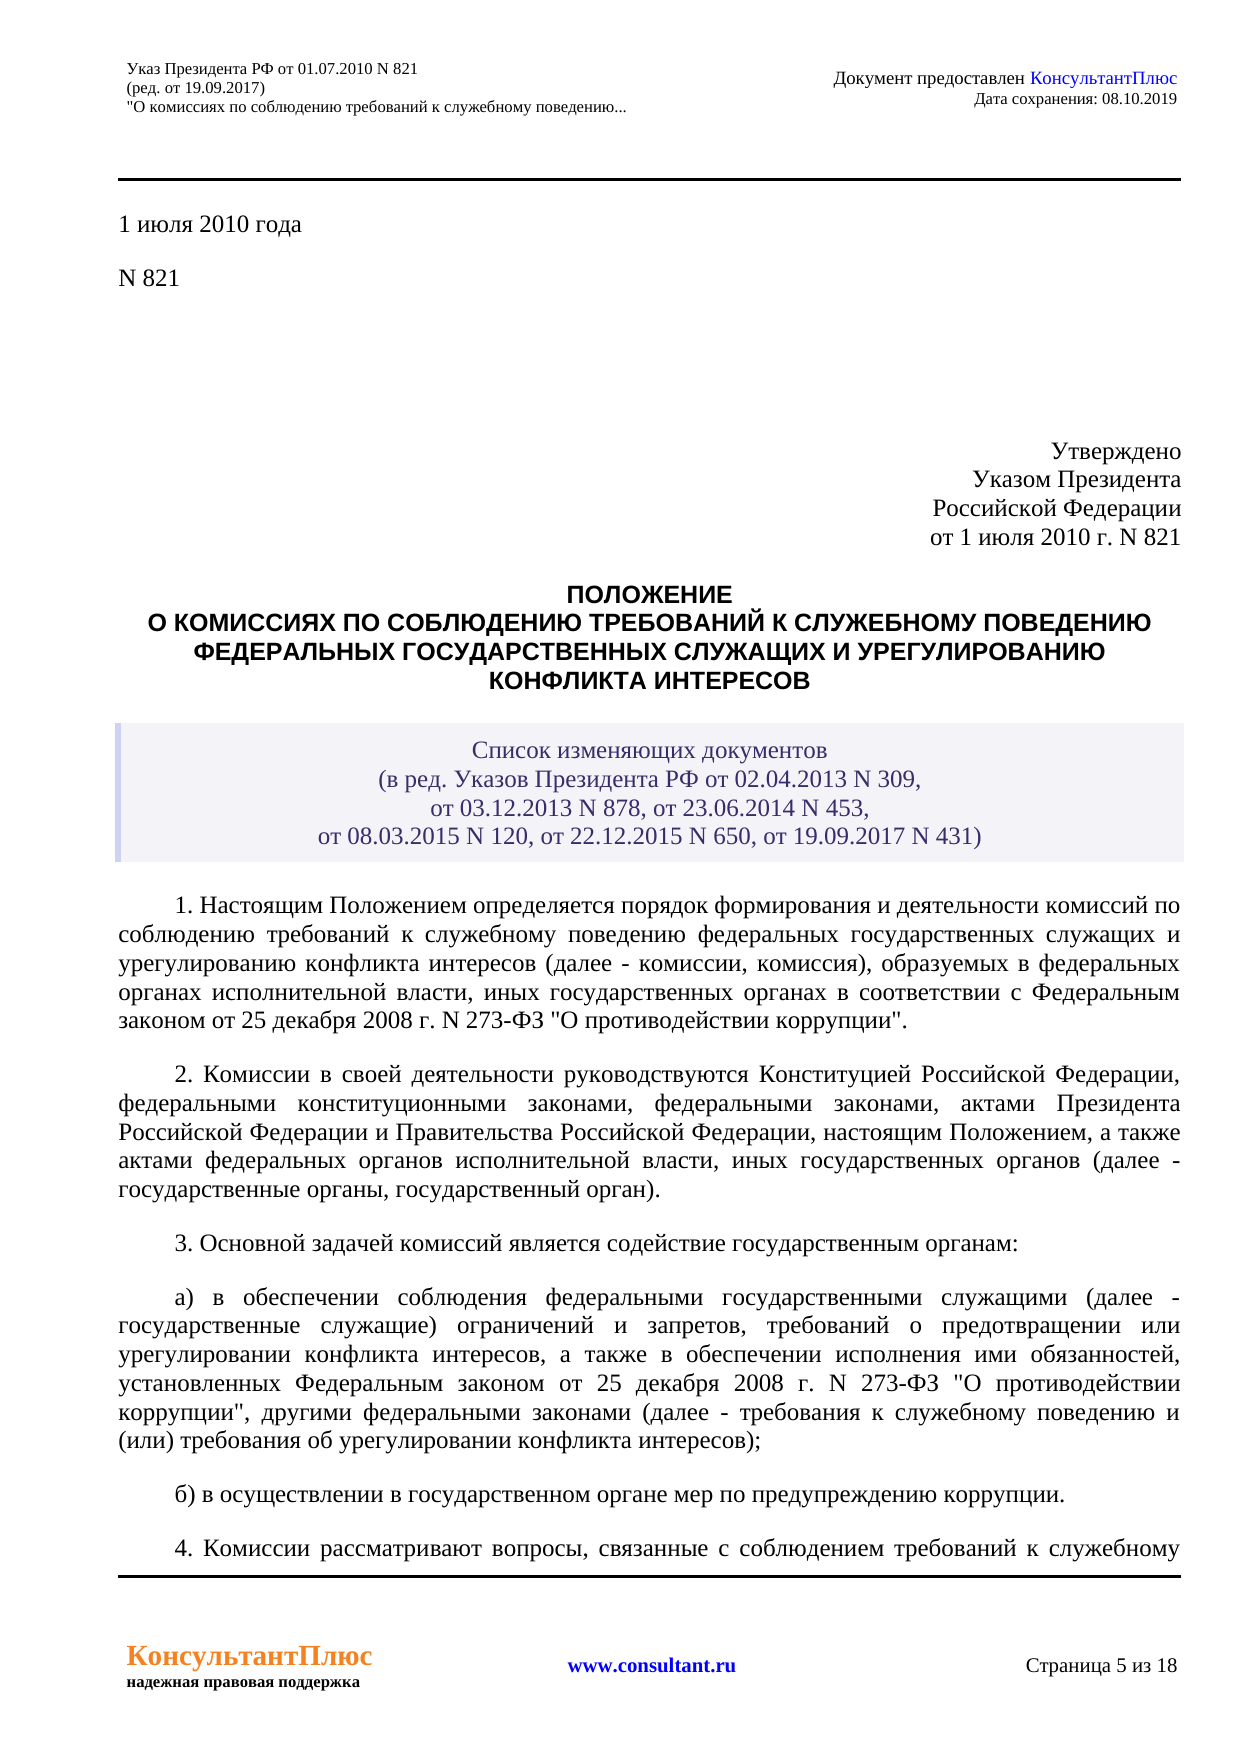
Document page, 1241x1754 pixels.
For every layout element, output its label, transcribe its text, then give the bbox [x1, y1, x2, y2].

text б) в осуществлении в государственном органе мер по предупреждению коррупции. [118, 1479, 1181, 1508]
title ПОЛОЖЕНИЕ [118, 579, 1181, 608]
text от 1 июля 2010 г. N 821 [118, 522, 1181, 551]
table_header Список изменяющих документов (в ред. Указов Президента РФ от 02.04.2013 N 309, от 03.12.2013 N 878, от 23.06.2014 N 453, от 08.03.2015 N 120, от 22.12.2015 N 650, от 19.09.2017 N 431) [121, 723, 1178, 862]
text Утверждено [118, 436, 1181, 464]
text N 821 [118, 263, 1181, 292]
text 3. Основной задачей комиссий является содействие государственным органам: [118, 1228, 1181, 1257]
text Указом Президента [118, 464, 1181, 493]
title О КОМИССИЯХ ПО СОБЛЮДЕНИЮ ТРЕБОВАНИЙ К СЛУЖЕБНОМУ ПОВЕДЕНИЮ [118, 608, 1181, 637]
text Российской Федерации [118, 493, 1181, 522]
text 1 июля 2010 года [118, 209, 1181, 238]
text а) в обеспечении соблюдения федеральными государственными служащими (далее - государственные служащие) ограничений и запретов, требований о предотвращении или урегулировании конфликта интересов, а также в обеспечении исполнения ими обязанностей, установленных Федеральным законом от 25 декабря 2008 г. N 273-ФЗ "О противодействии коррупции", другими федеральными законами (далее - требования к служебному поведению и (или) требования об урегулировании конфликта интересов); [118, 1282, 1181, 1454]
text 2. Комиссии в своей деятельности руководствуются Конституцией Российской Федерации, федеральными конституционными законами, федеральными законами, актами Президента Российской Федерации и Правительства Российской Федерации, настоящим Положением, а также актами федеральных органов исполнительной власти, иных государственных органов (далее - государственные органы, государственный орган). [118, 1059, 1181, 1203]
text 1. Настоящим Положением определяется порядок формирования и деятельности комиссий по соблюдению требований к служебному поведению федеральных государственных служащих и урегулированию конфликта интересов (далее - комиссии, комиссия), образуемых в федеральных органах исполнительной власти, иных государственных органах в соответствии с Федеральным законом от 25 декабря 2008 г. N 273-ФЗ "О противодействии коррупции". [118, 891, 1181, 1034]
title КОНФЛИКТА ИНТЕРЕСОВ [118, 666, 1181, 694]
title ФЕДЕРАЛЬНЫХ ГОСУДАРСТВЕННЫХ СЛУЖАЩИХ И УРЕГУЛИРОВАНИЮ [118, 637, 1181, 666]
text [118, 1533, 1181, 1562]
